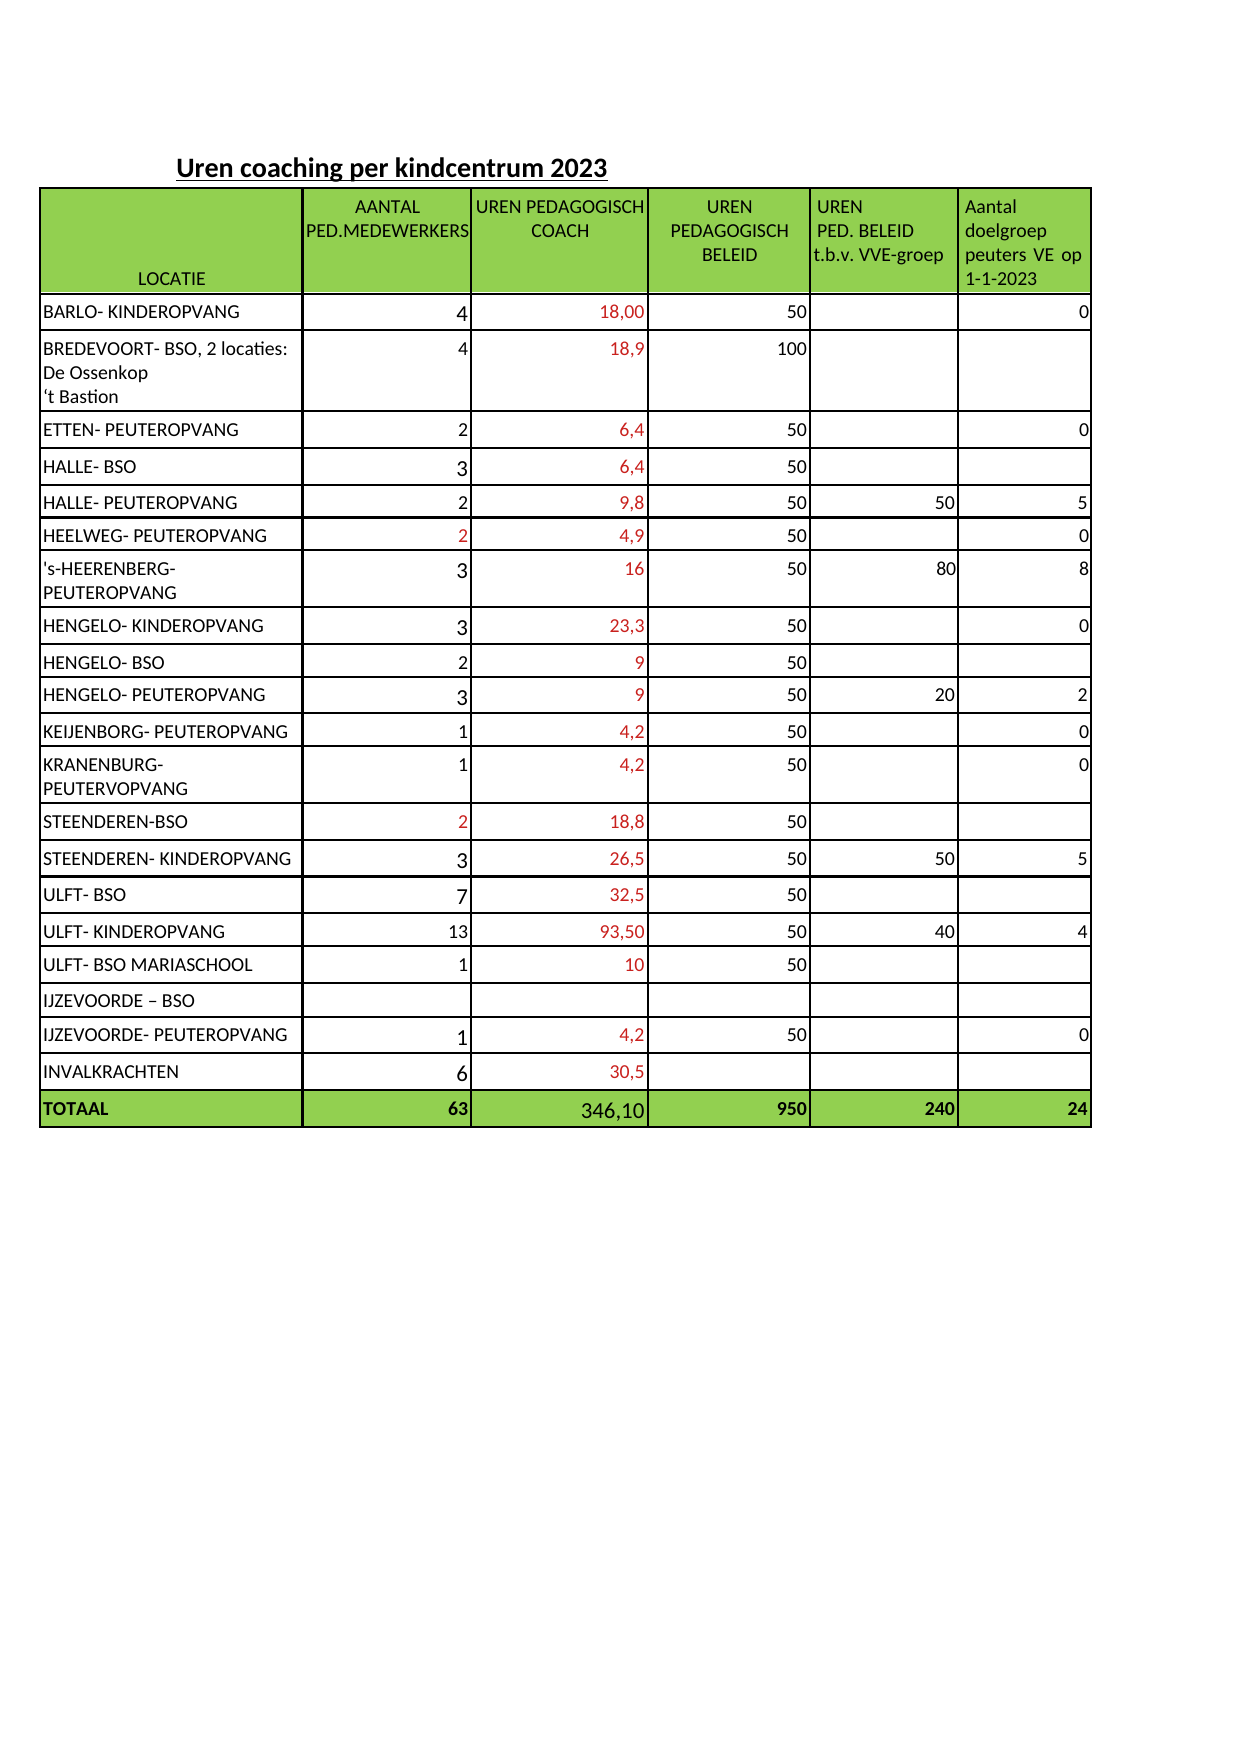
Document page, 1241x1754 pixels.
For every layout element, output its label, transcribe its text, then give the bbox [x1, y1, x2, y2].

table_cell 0 [959, 1018, 1090, 1052]
table_cell 9 [472, 645, 647, 676]
table_cell 2 [304, 804, 470, 839]
table_header UREN PEDAGOGISCH BELEID [649, 189, 809, 292]
table_cell HENGELO- KINDEROPVANG [41, 608, 301, 643]
table_cell 4 [304, 331, 470, 410]
table_cell 2 [304, 519, 470, 549]
table_cell [811, 449, 957, 483]
table_cell BARLO- KINDEROPVANG [41, 295, 301, 329]
table_cell 9 [472, 678, 647, 712]
table_cell ULFT- BSO [41, 878, 301, 912]
table_cell [811, 295, 957, 329]
table_cell 26,5 [472, 841, 647, 875]
table_cell [649, 984, 809, 1016]
table_cell 1 [304, 747, 470, 802]
table_cell [304, 984, 470, 1016]
table_cell 93,50 [472, 914, 647, 945]
table_cell 50 [649, 914, 809, 945]
table_cell [811, 519, 957, 549]
table_cell [811, 714, 957, 745]
table_cell 2 [959, 678, 1090, 712]
table_header UREN PED. BELEID t.b.v. VVE-groep [811, 189, 957, 292]
table_cell 20 [811, 678, 957, 712]
table_cell 0 [959, 295, 1090, 329]
table_cell 2 [304, 412, 470, 447]
table_cell 4 [304, 295, 470, 329]
table_cell HALLE- PEUTEROPVANG [41, 486, 301, 516]
table_cell 6 [304, 1054, 470, 1089]
table_cell TOTAAL [41, 1091, 301, 1126]
table_cell 6,4 [472, 449, 647, 483]
table_cell 18,00 [472, 295, 647, 329]
table_cell 0 [959, 519, 1090, 549]
table_cell 16 [472, 551, 647, 606]
table_cell 30,5 [472, 1054, 647, 1089]
table_cell 2 [304, 486, 470, 516]
table_cell [649, 1054, 809, 1089]
table_cell 50 [811, 486, 957, 516]
table_cell 50 [649, 519, 809, 549]
table_cell 4,2 [472, 747, 647, 802]
table_cell 4,2 [472, 1018, 647, 1052]
table_cell 24 [959, 1091, 1090, 1126]
table_cell 50 [649, 486, 809, 516]
table_cell 40 [811, 914, 957, 945]
table_cell ULFT- KINDEROPVANG [41, 914, 301, 945]
table_cell 10 [472, 947, 647, 982]
table_cell [959, 331, 1090, 410]
text Uren coaching per kindcentrum 2023 [176, 150, 1068, 184]
table_cell 50 [649, 947, 809, 982]
table_cell 1 [304, 714, 470, 745]
table_cell 50 [649, 747, 809, 802]
table_cell HALLE- BSO [41, 449, 301, 483]
table_cell 8 [959, 551, 1090, 606]
table_cell 7 [304, 878, 470, 912]
table_cell [472, 984, 647, 1016]
table_cell 50 [649, 678, 809, 712]
table_cell HENGELO- BSO [41, 645, 301, 676]
table_cell 3 [304, 678, 470, 712]
table_cell KRANENBURG- PEUTERVOPVANG [41, 747, 301, 802]
table_cell ETTEN- PEUTEROPVANG [41, 412, 301, 447]
table_cell KEIJENBORG- PEUTEROPVANG [41, 714, 301, 745]
table_cell 50 [649, 1018, 809, 1052]
table_cell 13 [304, 914, 470, 945]
table_cell 50 [649, 714, 809, 745]
table_cell [959, 947, 1090, 982]
table_cell [811, 984, 957, 1016]
table_cell 50 [649, 608, 809, 643]
table_cell 6,4 [472, 412, 647, 447]
table_cell 50 [649, 804, 809, 839]
table_cell 0 [959, 608, 1090, 643]
table_cell 50 [649, 878, 809, 912]
table_cell 18,9 [472, 331, 647, 410]
table_header Aantal doelgroep peuters VE op 1-1-2023 [959, 189, 1090, 292]
table_cell 50 [649, 412, 809, 447]
table_cell 18,8 [472, 804, 647, 839]
table_cell 5 [959, 841, 1090, 875]
table_cell [811, 947, 957, 982]
table_cell [811, 608, 957, 643]
table_cell [811, 645, 957, 676]
table_cell 4,9 [472, 519, 647, 549]
table_cell 50 [811, 841, 957, 875]
table_header LOCATIE [41, 189, 301, 292]
table_cell [811, 747, 957, 802]
table_cell [959, 1054, 1090, 1089]
table_cell [959, 645, 1090, 676]
table_cell [811, 1054, 957, 1089]
table_cell [811, 804, 957, 839]
table_cell 346,10 [472, 1091, 647, 1126]
table_cell 1 [304, 1018, 470, 1052]
table_cell STEENDEREN- KINDEROPVANG [41, 841, 301, 875]
table_cell 2 [304, 645, 470, 676]
table_cell 0 [959, 747, 1090, 802]
table_cell 50 [649, 841, 809, 875]
table_cell STEENDEREN-BSO [41, 804, 301, 839]
table_cell [959, 449, 1090, 483]
table_cell INVALKRACHTEN [41, 1054, 301, 1089]
table_cell 950 [649, 1091, 809, 1126]
table_cell [959, 878, 1090, 912]
table_cell [811, 1018, 957, 1052]
table_cell 50 [649, 295, 809, 329]
table_cell 32,5 [472, 878, 647, 912]
table_cell 's-HEERENBERG- PEUTEROPVANG [41, 551, 301, 606]
table_cell 4 [959, 914, 1090, 945]
table_cell [959, 984, 1090, 1016]
table_cell 3 [304, 449, 470, 483]
table_cell 240 [811, 1091, 957, 1126]
table_cell 50 [649, 449, 809, 483]
table_cell [811, 878, 957, 912]
table_cell 0 [959, 412, 1090, 447]
table_cell [811, 331, 957, 410]
table_cell 1 [304, 947, 470, 982]
table_cell IJZEVOORDE- PEUTEROPVANG [41, 1018, 301, 1052]
table_cell 4,2 [472, 714, 647, 745]
table_cell 50 [649, 645, 809, 676]
table_header UREN PEDAGOGISCH COACH [472, 189, 647, 292]
table_cell 0 [959, 714, 1090, 745]
table_cell HEELWEG- PEUTEROPVANG [41, 519, 301, 549]
table_cell HENGELO- PEUTEROPVANG [41, 678, 301, 712]
table_cell [811, 412, 957, 447]
table_cell 9,8 [472, 486, 647, 516]
table_cell 3 [304, 551, 470, 606]
table_cell 63 [304, 1091, 470, 1126]
table_cell 80 [811, 551, 957, 606]
table_cell 3 [304, 841, 470, 875]
table_cell IJZEVOORDE – BSO [41, 984, 301, 1016]
table_cell 5 [959, 486, 1090, 516]
table_cell 23,3 [472, 608, 647, 643]
table_header AANTAL PED.MEDEWERKERS [304, 189, 470, 292]
table_cell 3 [304, 608, 470, 643]
table_cell BREDEVOORT- BSO, 2 locaties: De Ossenkop ‘t Bastion [41, 331, 301, 410]
table_cell 50 [649, 551, 809, 606]
table_cell ULFT- BSO MARIASCHOOL [41, 947, 301, 982]
table_cell [959, 804, 1090, 839]
table_cell 100 [649, 331, 809, 410]
